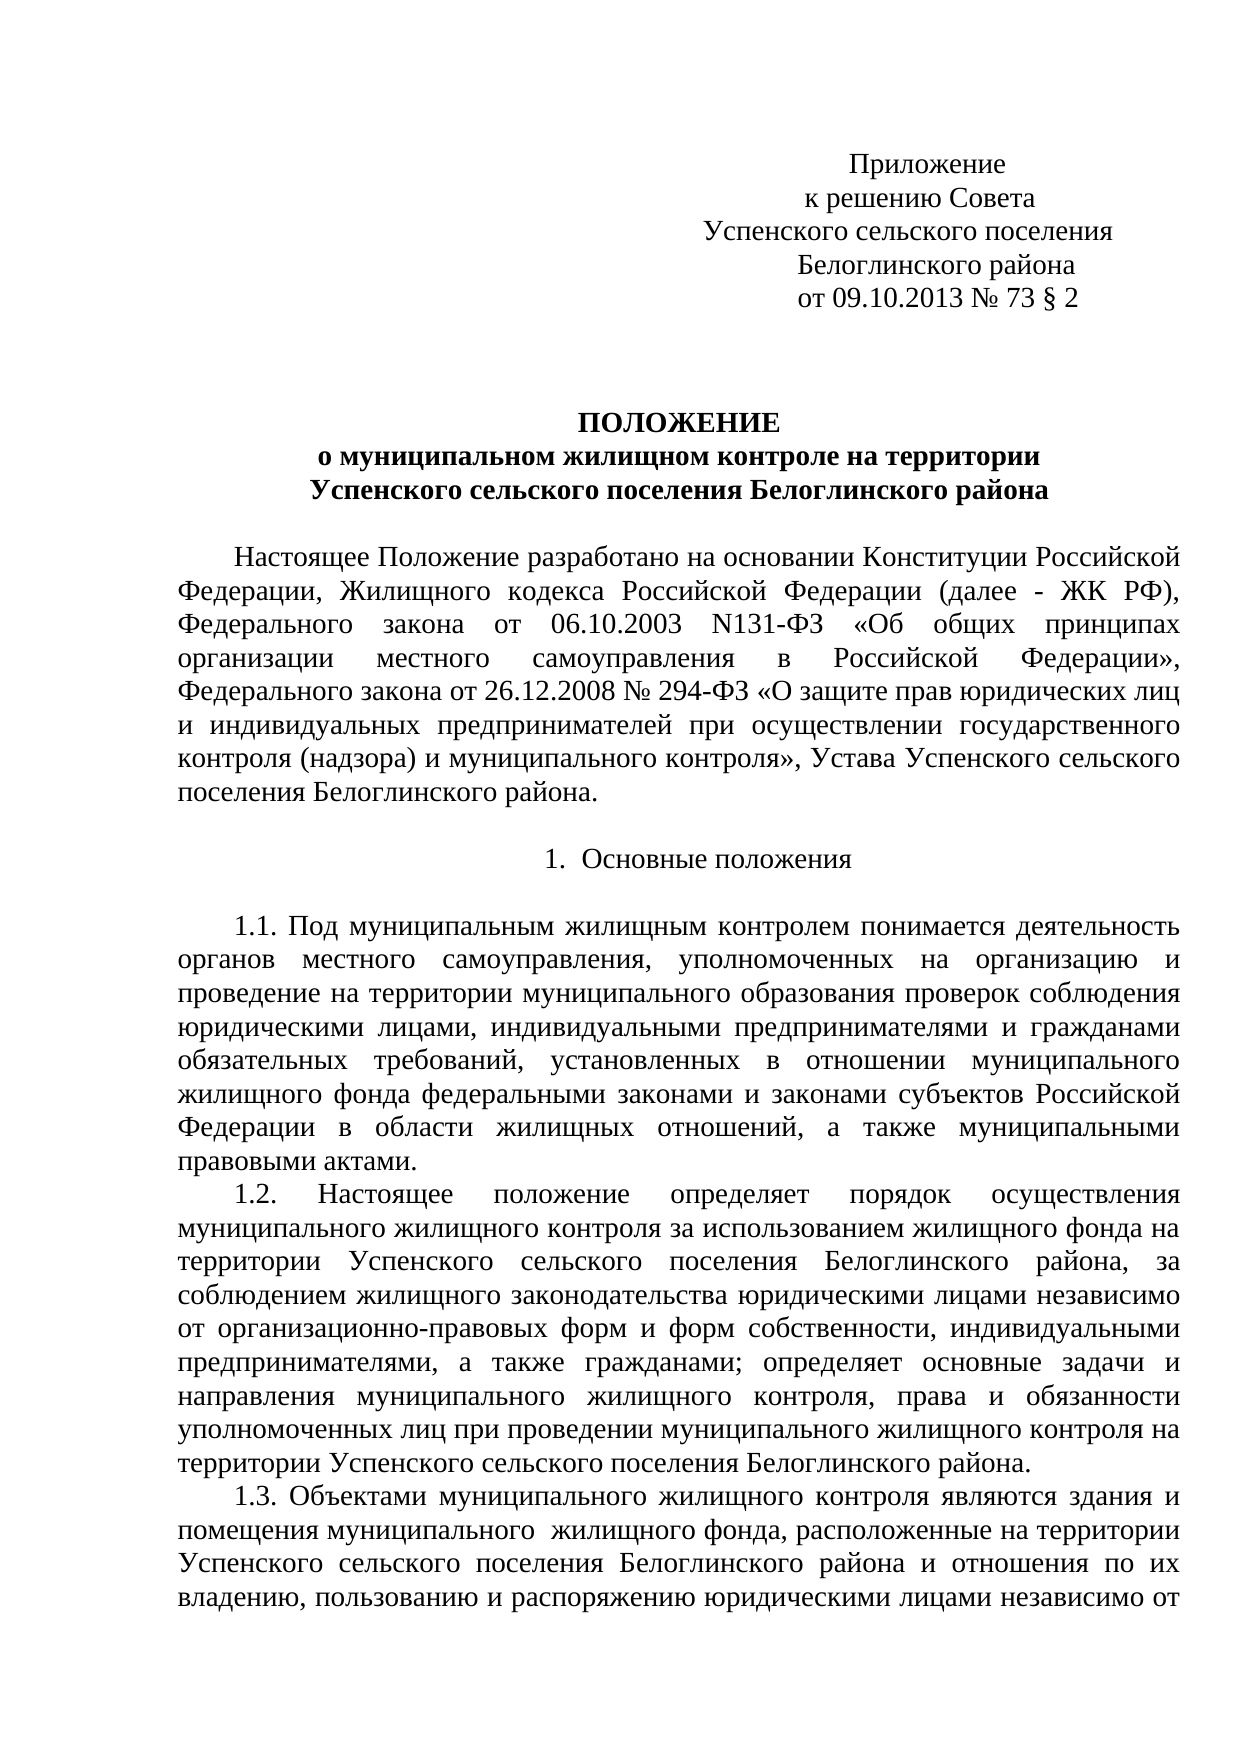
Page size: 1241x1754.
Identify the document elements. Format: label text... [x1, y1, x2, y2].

text от 09.10.2013 № 73 § 2 [207, 280, 1181, 314]
list Основные положения [215, 841, 1181, 874]
text Приложение [177, 146, 1181, 180]
text ПОЛОЖЕНИЕ [177, 405, 1181, 438]
text о муниципальном жилищном контроле на территории [177, 438, 1181, 472]
text Белоглинского района [177, 247, 1181, 280]
text к решению Совета [177, 180, 1181, 213]
text 1.1. Под муниципальным жилищным контролем понимается деятельность органов местного самоуправления, уполномоченных на организацию и проведение на территории муниципального образования проверок соблюдения юридическими лицами, индивидуальными предпринимателями и гражданами обязательных требований, установленных в отношении муниципального жилищного фонда федеральными законами и законами субъектов Российской Федерации в области жилищных отношений, а также муниципальными правовыми актами. [177, 908, 1181, 1176]
text Успенского сельского поселения [177, 213, 1181, 247]
text Настоящее Положение разработано на основании Конституции Российской Федерации, Жилищного кодекса Российской Федерации (далее - ЖК РФ), Федерального закона от 06.10.2003 N131-ФЗ «Об общих принципах организации местного самоуправления в Российской Федерации», Федерального закона от 26.12.2008 № 294-ФЗ «О защите прав юридических лиц и индивидуальных предпринимателей при осуществлении государственного контроля (надзора) и муниципального контроля», Устава Успенского сельского поселения Белоглинского района. [177, 539, 1181, 807]
text 1.2. Настоящее положение определяет порядок осуществления муниципального жилищного контроля за использованием жилищного фонда на территории Успенского сельского поселения Белоглинского района, за соблюдением жилищного законодательства юридическими лицами независимо от организационно-правовых форм и форм собственности, индивидуальными предпринимателями, а также гражданами; определяет основные задачи и направления муниципального жилищного контроля, права и обязанности уполномоченных лиц при проведении муниципального жилищного контроля на территории Успенского сельского поселения Белоглинского района. [177, 1176, 1181, 1478]
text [177, 1478, 1181, 1612]
text Успенского сельского поселения Белоглинского района [177, 472, 1181, 506]
